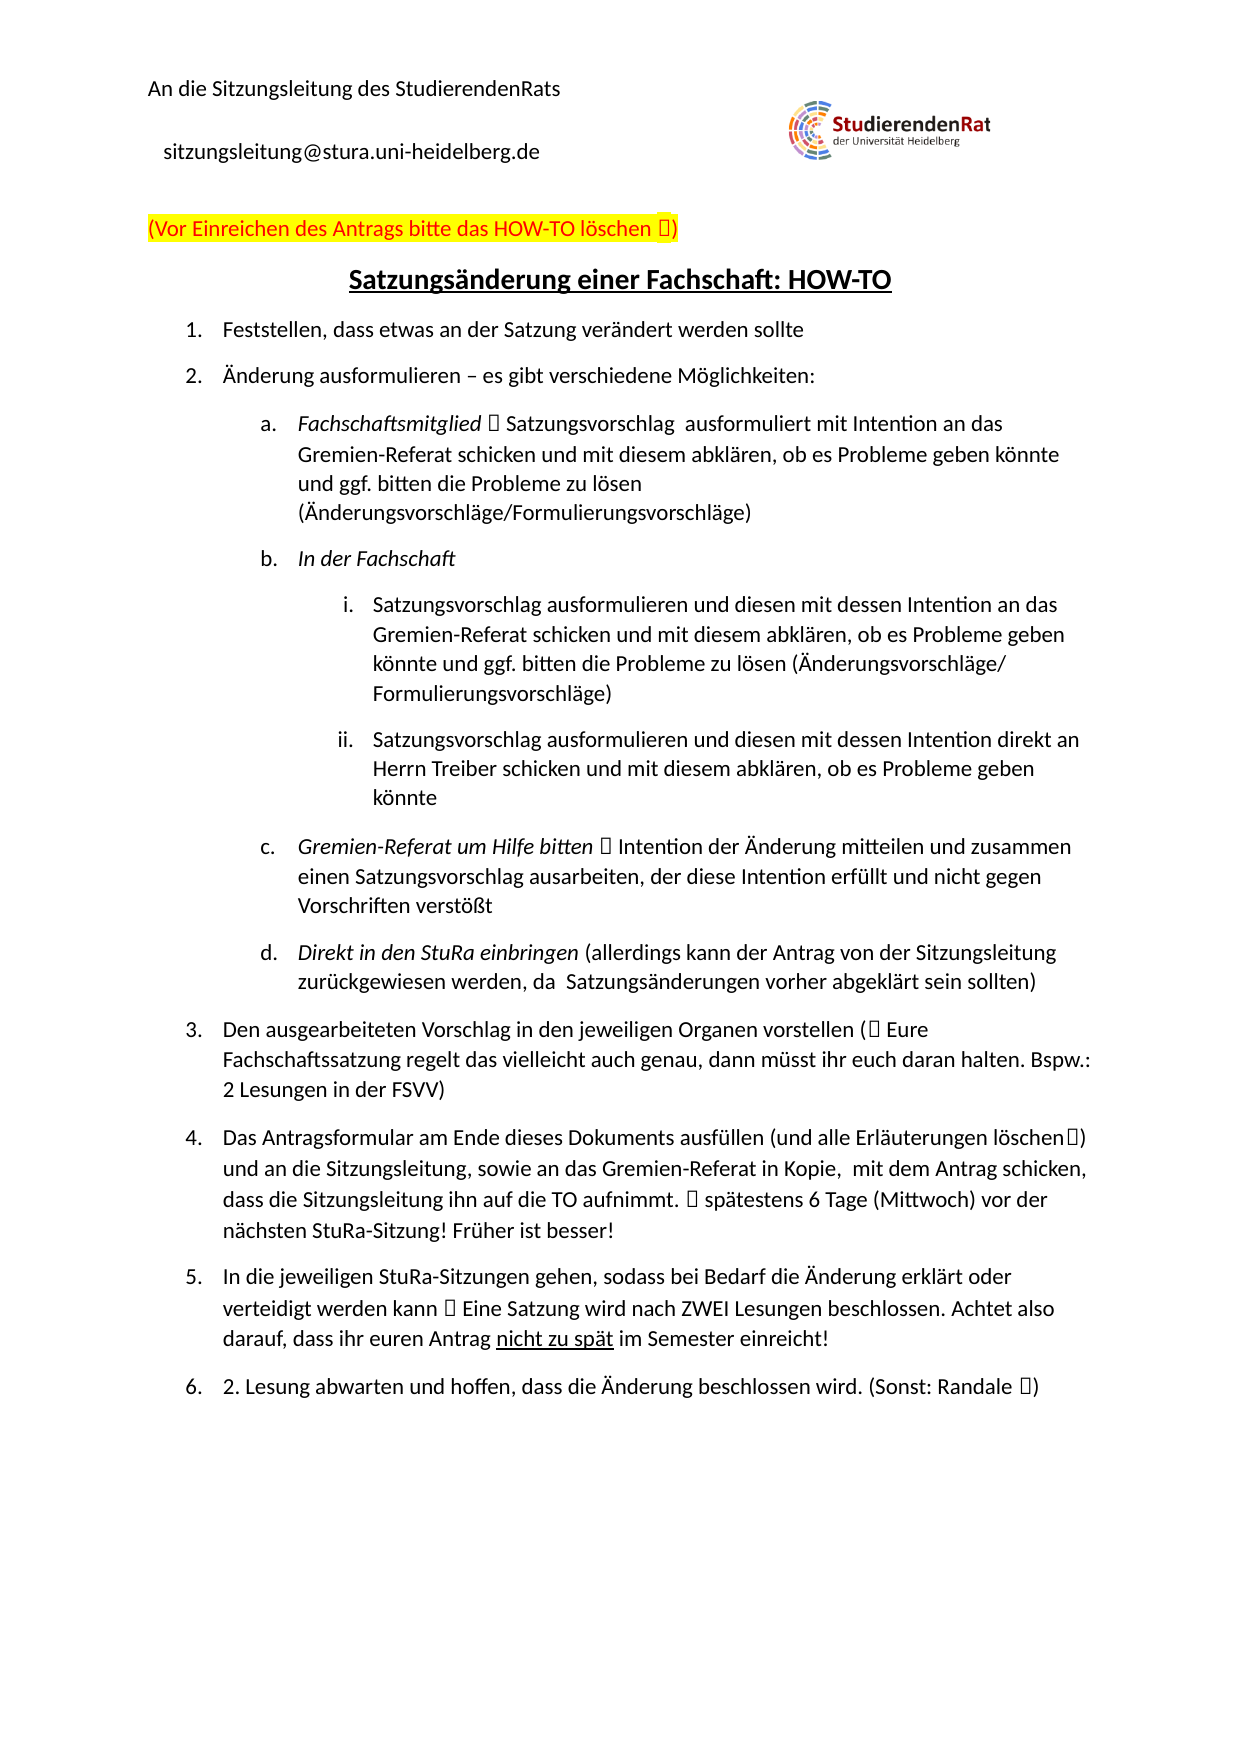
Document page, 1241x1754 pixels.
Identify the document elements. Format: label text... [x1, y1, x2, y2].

list Änderung ausformulieren – es gibt verschiedene Möglichkeiten: [185, 361, 1093, 389]
list In die jeweiligen StuRa-Sitzungen gehen, sodass bei Bedarf die Änderung erklärt oder verteidigt werden kann  Eine Satzung wird nach ZWEI Lesungen beschlossen. Achtet also darauf, dass ihr euren Antrag nicht zu spät im Semester einreicht! [185, 1262, 1093, 1352]
list In der Fachschaft [260, 544, 1093, 573]
list 2. Lesung abwarten und hoffen, dass die Änderung beschlossen wird. (Sonst: Randale ) [185, 1370, 1093, 1401]
text Satzungsänderung einer Fachschaft: HOW-TO [148, 261, 1093, 297]
list Den ausgearbeiteten Vorschlag in den jeweiligen Organen vorstellen ( Eure Fachschaftssatzung regelt das vielleicht auch genau, dann müsst ihr euch daran halten. Bspw.: 2 Lesungen in der FSVV) [185, 1013, 1093, 1103]
text (Vor Einreichen des Antrags bitte das HOW-TO löschen ) [671, 212, 1093, 243]
list Feststellen, dass etwas an der Satzung verändert werden sollte [185, 315, 1093, 343]
picture [788, 101, 991, 160]
list Das Antragsformular am Ende dieses Dokuments ausfüllen (und alle Erläuterungen löschen) und an die Sitzungsleitung, sowie an das Gremien-Referat in Kopie, mit dem Antrag schicken, dass die Sitzungsleitung ihn auf die TO aufnimmt.  spätestens 6 Tage (Mittwoch) vor der nächsten StuRa-Sitzung! Früher ist besser! [185, 1121, 1093, 1244]
list Fachschaftsmitglied  Satzungsvorschlag ausformuliert mit Intention an das Gremien-Referat schicken und mit diesem abklären, ob es Probleme geben könnte und ggf. bitten die Probleme zu lösen (Änderungsvorschläge/Formulierungsvorschläge) [260, 407, 1093, 527]
list Satzungsvorschlag ausformulieren und diesen mit dessen Intention direkt an Herrn Treiber schicken und mit diesem abklären, ob es Probleme geben könnte [354, 725, 1093, 812]
list Direkt in den StuRa einbringen (allerdings kann der Antrag von der Sitzungsleitung zurückgewiesen werden, da Satzungsänderungen vorher abgeklärt sein sollten) [260, 938, 1093, 995]
list Satzungsvorschlag ausformulieren und diesen mit dessen Intention an das Gremien-Referat schicken und mit diesem abklären, ob es Probleme geben könnte und ggf. bitten die Probleme zu lösen (Änderungsvorschläge/ Formulierungsvorschläge) [354, 591, 1093, 707]
list Gremien-Referat um Hilfe bitten  Intention der Änderung mitteilen und zusammen einen Satzungsvorschlag ausarbeiten, der diese Intention erfüllt und nicht gegen Vorschriften verstößt [260, 829, 1093, 919]
